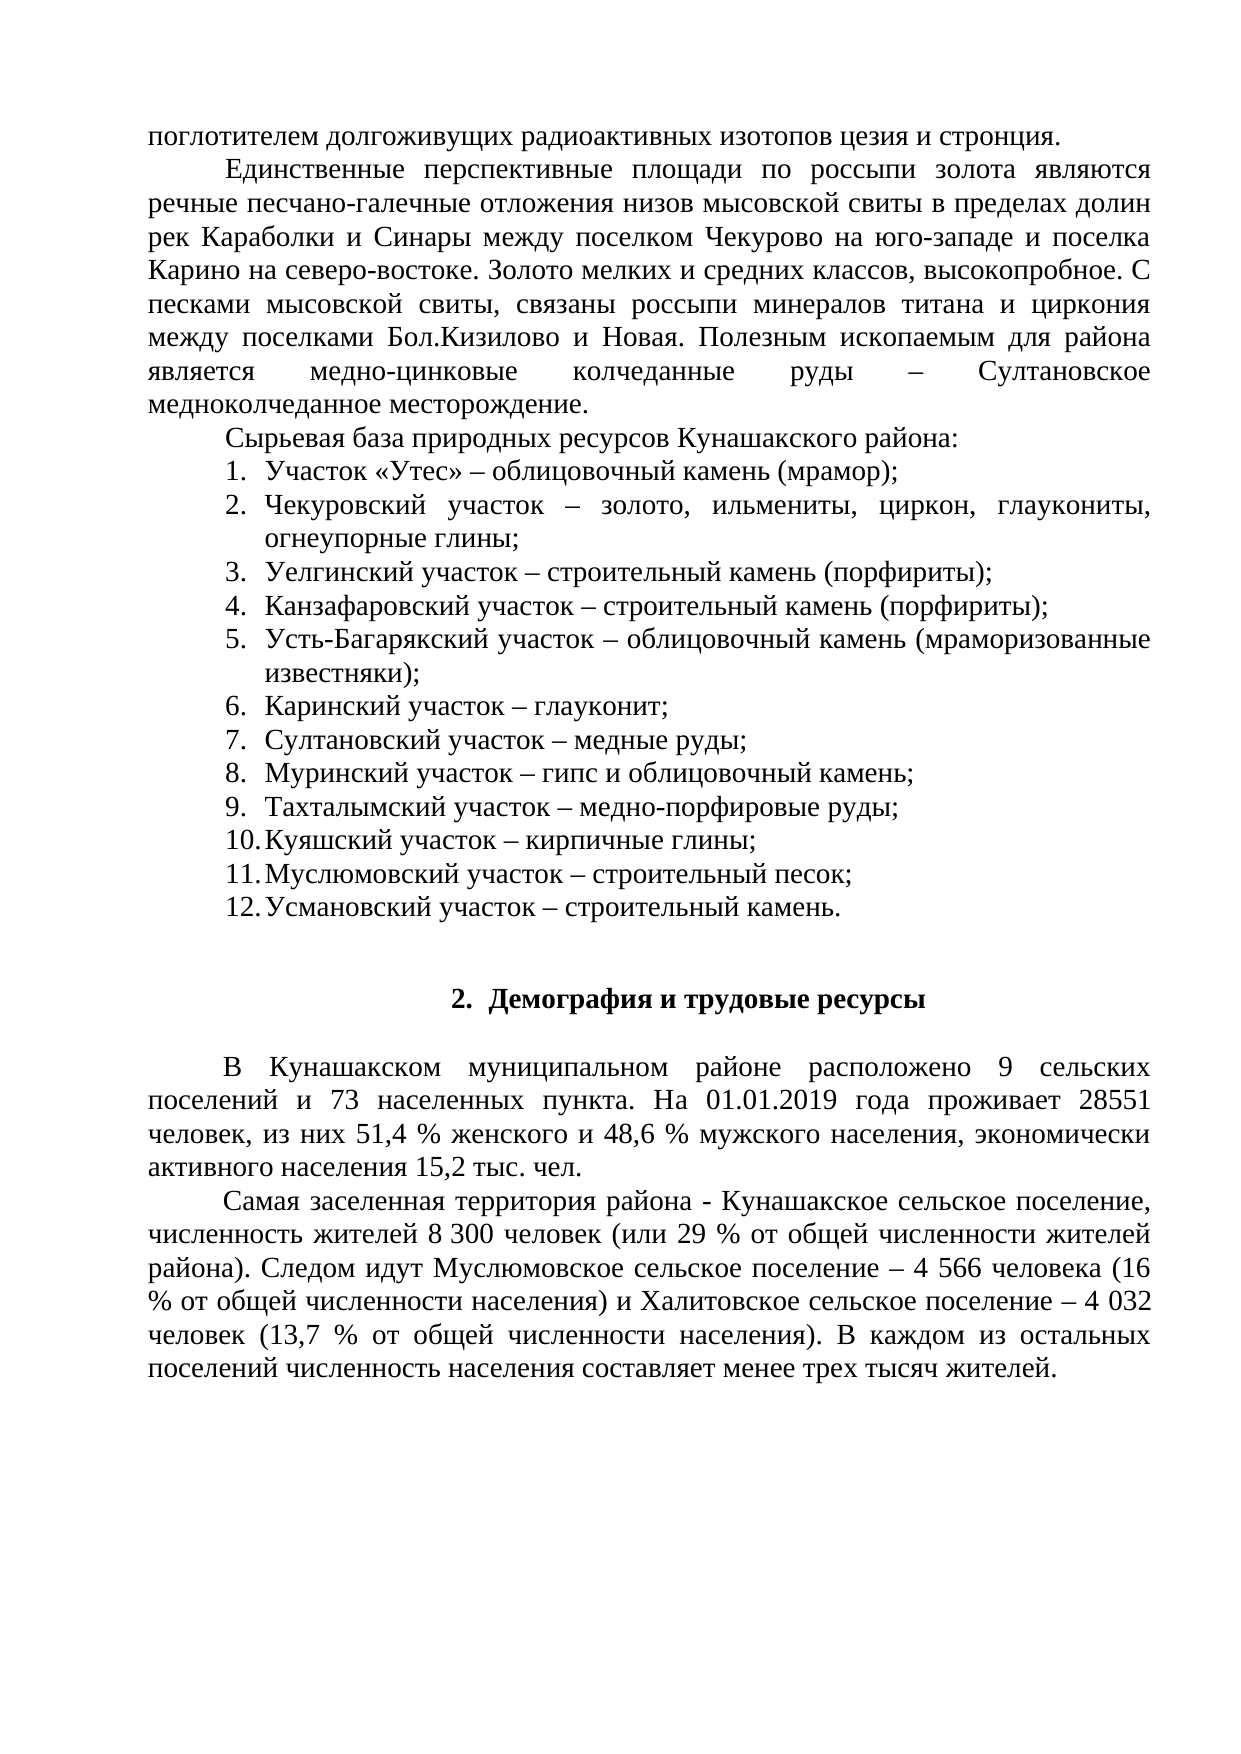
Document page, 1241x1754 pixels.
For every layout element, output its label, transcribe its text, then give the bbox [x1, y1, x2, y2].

text Единственные перспективные площади по россыпи золота являются речные песчано-галечные отложения низов мысовской свиты в пределах долин рек Караболки и Синары между поселком Чекурово на юго-западе и поселка Карино на северо-востоке. Золото мелких и средних классов, высокопробное. С песками мысовской свиты, связаны россыпи минералов титана и циркония между поселками Бол.Кизилово и Новая. Полезным ископаемым для района является медно-цинковые колчеданные руды – Султановское медноколчеданное месторождение. [148, 152, 1152, 420]
list Муслюмовский участок – строительный песок; [225, 856, 1152, 889]
list Уелгинский участок – строительный камень (порфириты); [225, 554, 1152, 588]
list Куяшский участок – кирпичные глины; [225, 822, 1152, 856]
text В Кунашакском муниципальном районе расположено 9 сельских поселений и 73 населенных пункта. На 01.01.2019 года проживает 28551 человек, из них 51,4 % женского и 48,6 % мужского населения, экономически активного населения 15,2 тыс. чел. [148, 1049, 1152, 1183]
list Султановский участок – медные руды; [225, 722, 1152, 755]
list Муринский участок – гипс и облицовочный камень; [225, 755, 1152, 789]
list Участок «Утес» – облицовочный камень (мрамор); [225, 453, 1152, 487]
list Чекуровский участок – золото, ильмениты, циркон, глаукониты, огнеупорные глины; [225, 487, 1152, 554]
text Самая заселенная территория района - Кунашакское сельское поселение, численность жителей 8 300 человек (или 29 % от общей численности жителей района). Следом идут Муслюмовское сельское поселение – 4 566 человека (16 % от общей численности населения) и Халитовское сельское поселение – 4 032 человек (13,7 % от общей численности населения). В каждом из остальных поселений численность населения составляет менее трех тысяч жителей. [148, 1183, 1152, 1384]
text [148, 118, 1152, 152]
list Тахталымский участок – медно-порфировые руды; [225, 789, 1152, 822]
text Сырьевая база природных ресурсов Кунашакского района: [148, 420, 1152, 453]
list Усть-Багарякский участок – облицовочный камень (мраморизованные известняки); [225, 621, 1152, 688]
list Демография и трудовые ресурсы [148, 982, 1152, 1015]
list Усмановский участок – строительный камень. [225, 889, 1152, 923]
list Канзафаровский участок – строительный камень (порфириты); [225, 588, 1152, 621]
list Каринский участок – глауконит; [225, 688, 1152, 722]
